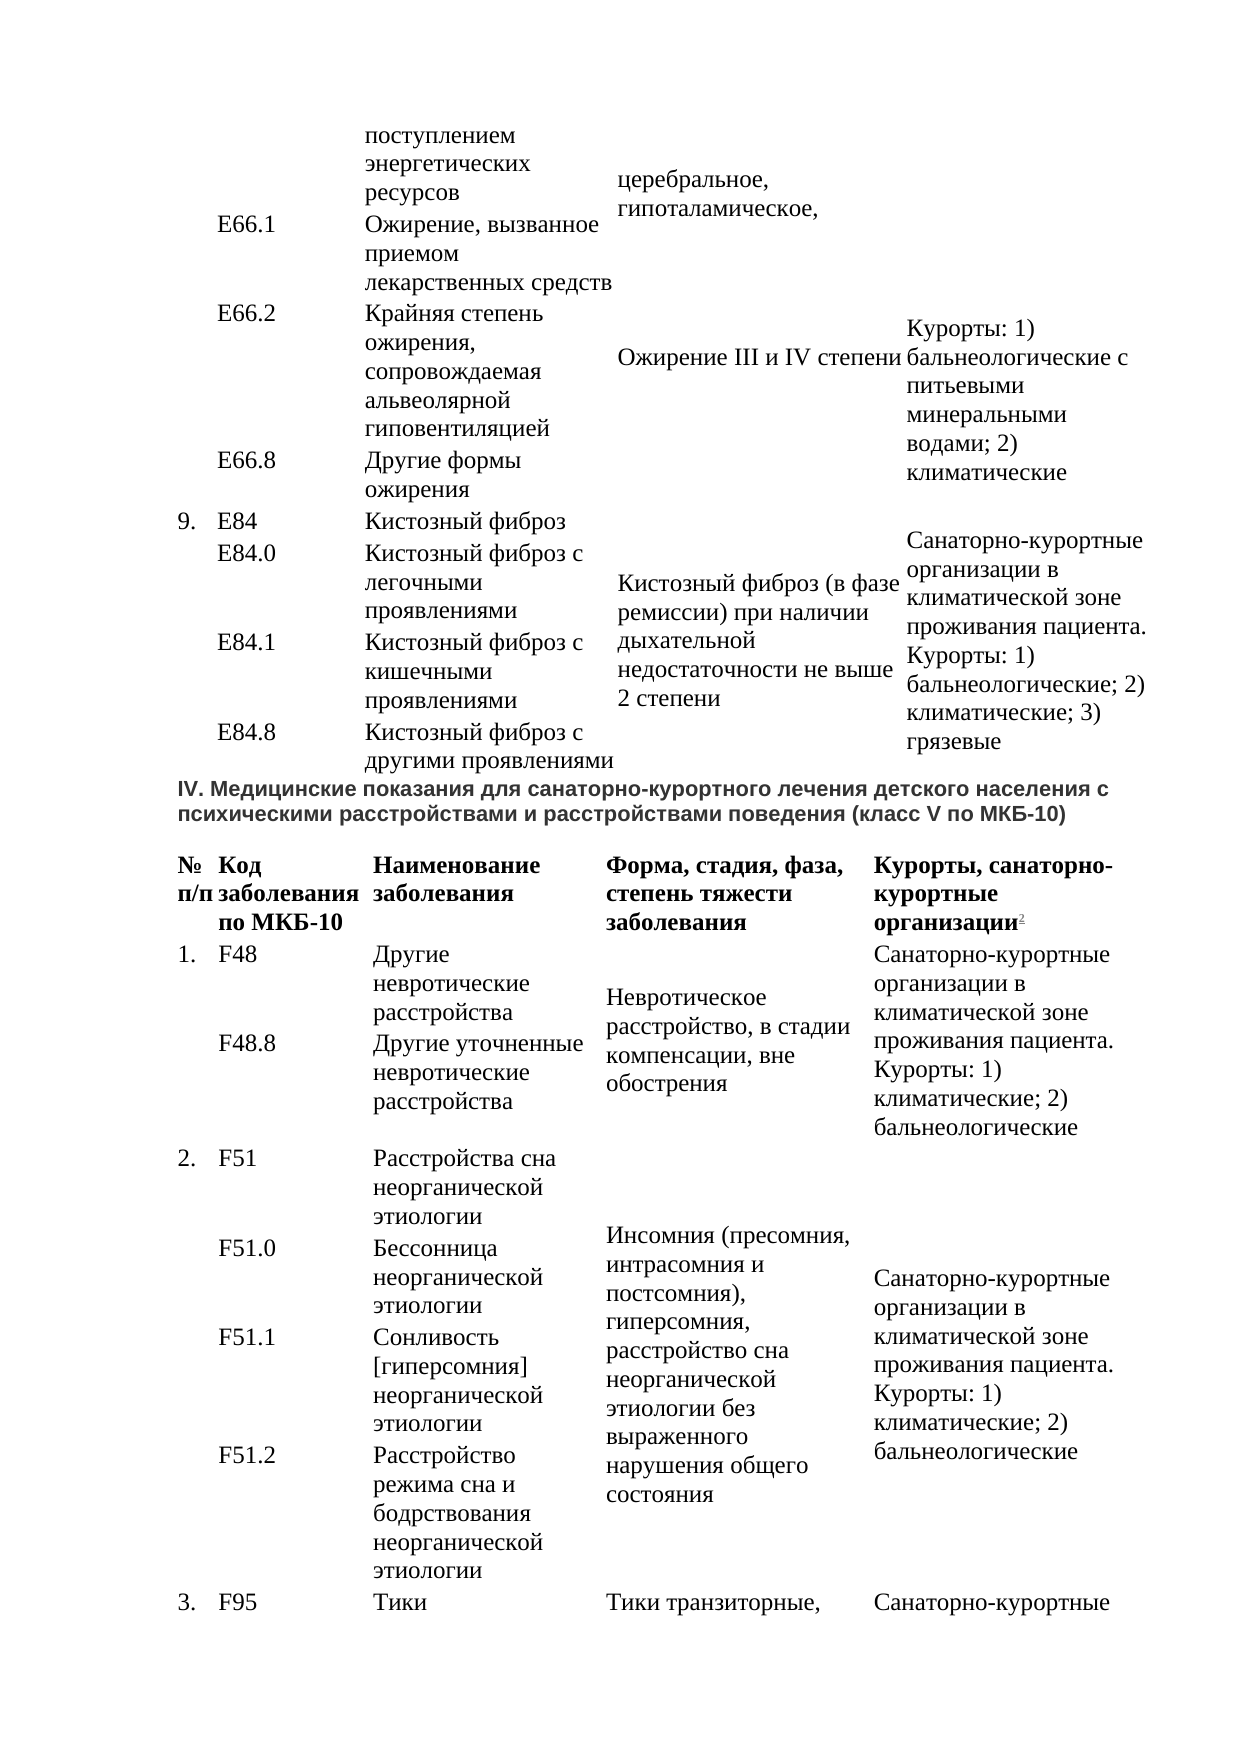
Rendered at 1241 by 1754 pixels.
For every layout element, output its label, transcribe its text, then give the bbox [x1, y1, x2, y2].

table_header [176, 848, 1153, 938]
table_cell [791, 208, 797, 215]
text IV. Медицинские показания для санаторно-курортного лечения детского населения с психическими расстройствами и расстройствами поведения (класс V по МКБ-10) [177, 776, 1152, 826]
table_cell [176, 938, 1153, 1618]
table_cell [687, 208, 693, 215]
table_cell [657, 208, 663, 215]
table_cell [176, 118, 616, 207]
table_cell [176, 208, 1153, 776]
